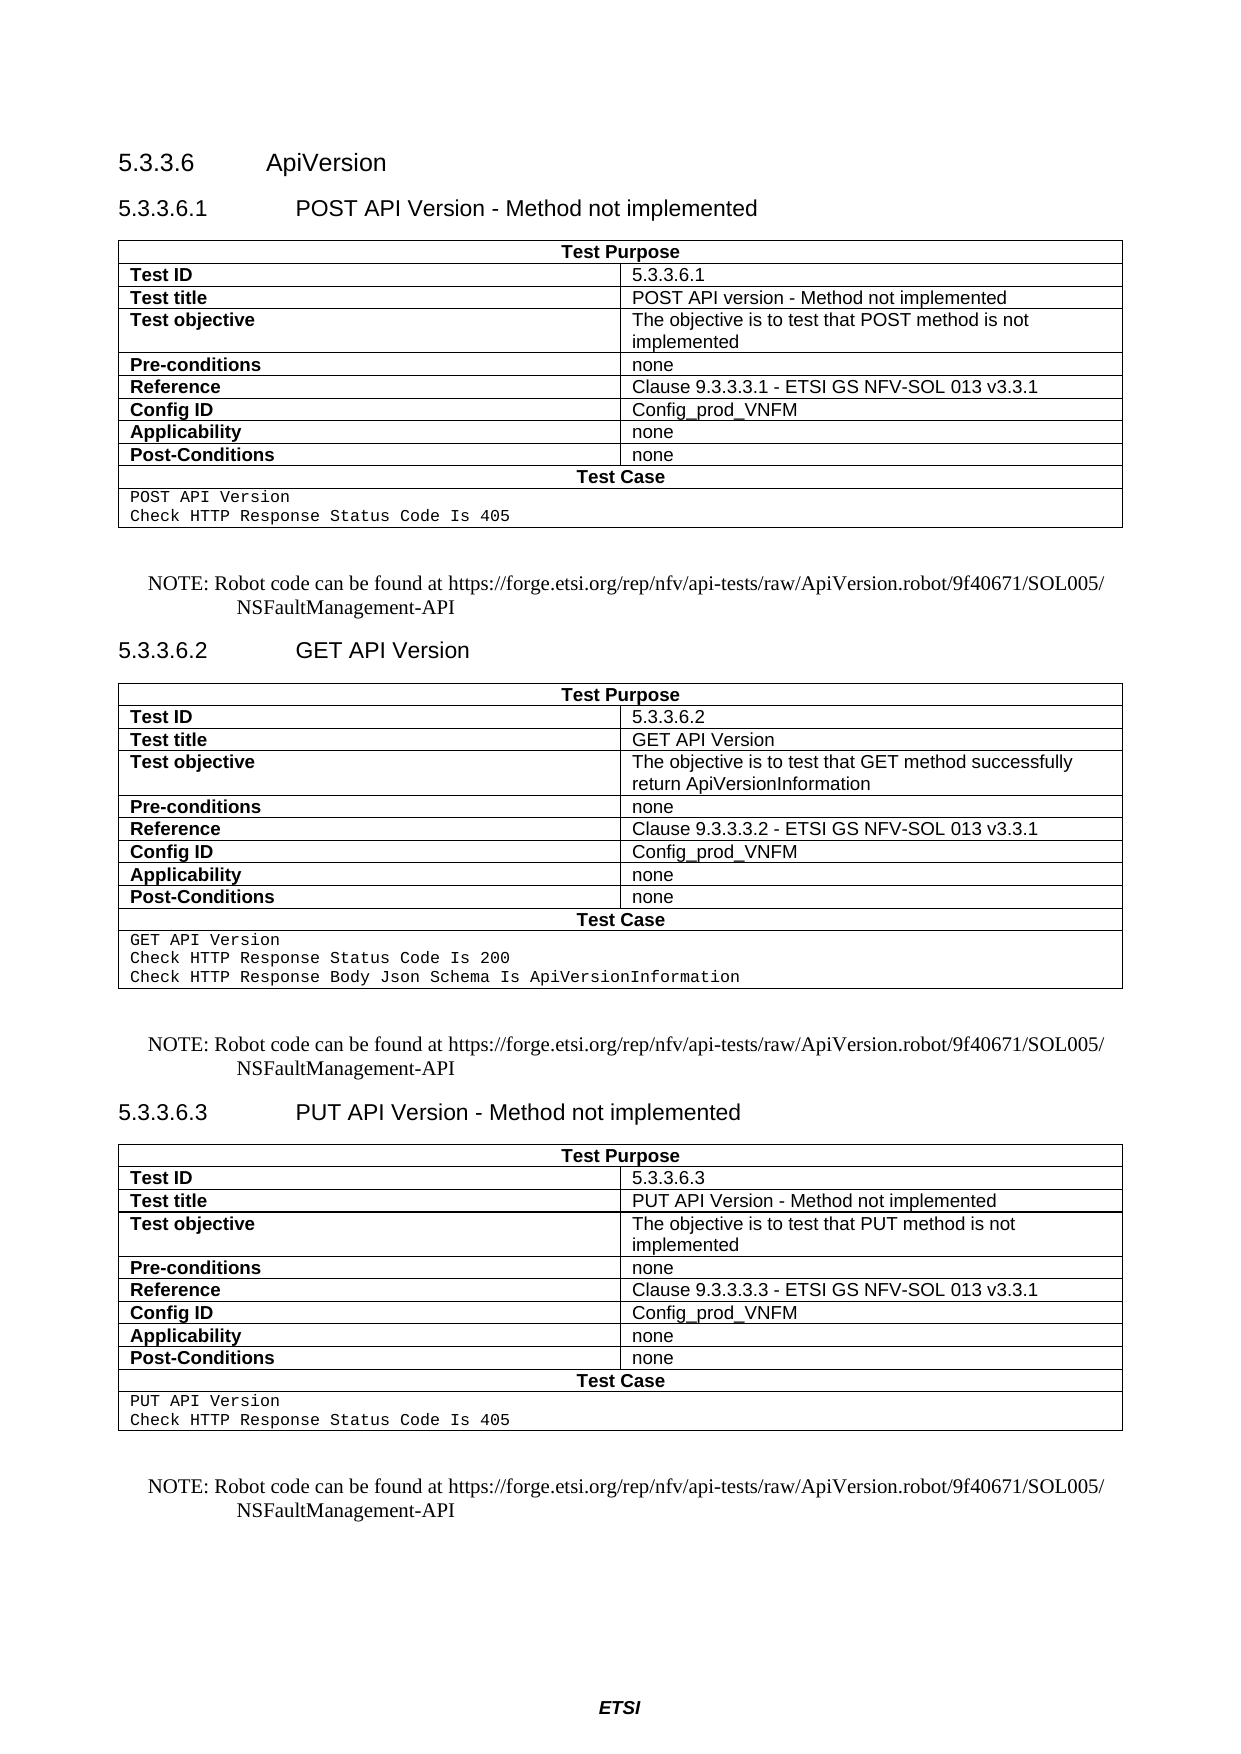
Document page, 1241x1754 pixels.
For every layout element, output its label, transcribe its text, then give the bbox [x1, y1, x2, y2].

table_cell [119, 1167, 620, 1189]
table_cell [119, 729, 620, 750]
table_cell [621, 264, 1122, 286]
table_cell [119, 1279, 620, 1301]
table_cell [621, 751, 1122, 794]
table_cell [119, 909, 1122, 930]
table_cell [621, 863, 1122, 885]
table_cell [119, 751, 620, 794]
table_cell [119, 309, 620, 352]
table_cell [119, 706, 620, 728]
subtitle 5.3.3.6.2 GET API Version [118, 637, 1122, 664]
subtitle 5.3.3.6 ApiVersion [118, 148, 1122, 176]
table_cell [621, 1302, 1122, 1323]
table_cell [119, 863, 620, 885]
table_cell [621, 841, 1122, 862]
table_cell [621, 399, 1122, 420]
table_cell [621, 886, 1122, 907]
subtitle 5.3.3.6.1 POST API Version - Method not implemented [118, 195, 1122, 222]
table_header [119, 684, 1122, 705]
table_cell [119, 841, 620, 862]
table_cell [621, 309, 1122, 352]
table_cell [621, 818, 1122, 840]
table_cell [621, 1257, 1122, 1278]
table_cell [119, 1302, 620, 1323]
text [148, 1474, 1122, 1522]
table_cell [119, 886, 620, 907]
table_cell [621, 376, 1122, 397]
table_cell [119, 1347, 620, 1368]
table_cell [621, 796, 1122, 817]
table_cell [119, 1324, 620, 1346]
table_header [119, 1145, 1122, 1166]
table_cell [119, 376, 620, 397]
text NOTE: Robot code can be found at https://forge.etsi.org/rep/nfv/api-tests/raw/ApiVersion.robot/9f40671/SOL005/NSFaultManagement-API [148, 571, 1122, 619]
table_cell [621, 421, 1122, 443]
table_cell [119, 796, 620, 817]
text NOTE: Robot code can be found at https://forge.etsi.org/rep/nfv/api-tests/raw/ApiVersion.robot/9f40671/SOL005/NSFaultManagement-API [148, 1032, 1122, 1080]
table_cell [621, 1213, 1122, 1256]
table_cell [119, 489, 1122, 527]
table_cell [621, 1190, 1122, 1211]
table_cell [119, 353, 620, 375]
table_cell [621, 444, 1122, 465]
subtitle 5.3.3.6.3 PUT API Version - Method not implemented [118, 1098, 1122, 1125]
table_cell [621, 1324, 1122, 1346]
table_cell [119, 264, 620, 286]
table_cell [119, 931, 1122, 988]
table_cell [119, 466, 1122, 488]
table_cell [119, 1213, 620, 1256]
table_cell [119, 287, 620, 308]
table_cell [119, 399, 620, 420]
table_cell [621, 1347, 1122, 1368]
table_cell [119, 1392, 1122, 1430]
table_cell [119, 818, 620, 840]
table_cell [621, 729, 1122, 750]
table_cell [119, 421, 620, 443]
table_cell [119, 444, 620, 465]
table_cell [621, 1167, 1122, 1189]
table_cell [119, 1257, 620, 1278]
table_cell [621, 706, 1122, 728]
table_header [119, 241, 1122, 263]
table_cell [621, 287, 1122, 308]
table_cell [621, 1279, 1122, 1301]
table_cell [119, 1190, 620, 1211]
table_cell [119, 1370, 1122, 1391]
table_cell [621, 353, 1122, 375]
